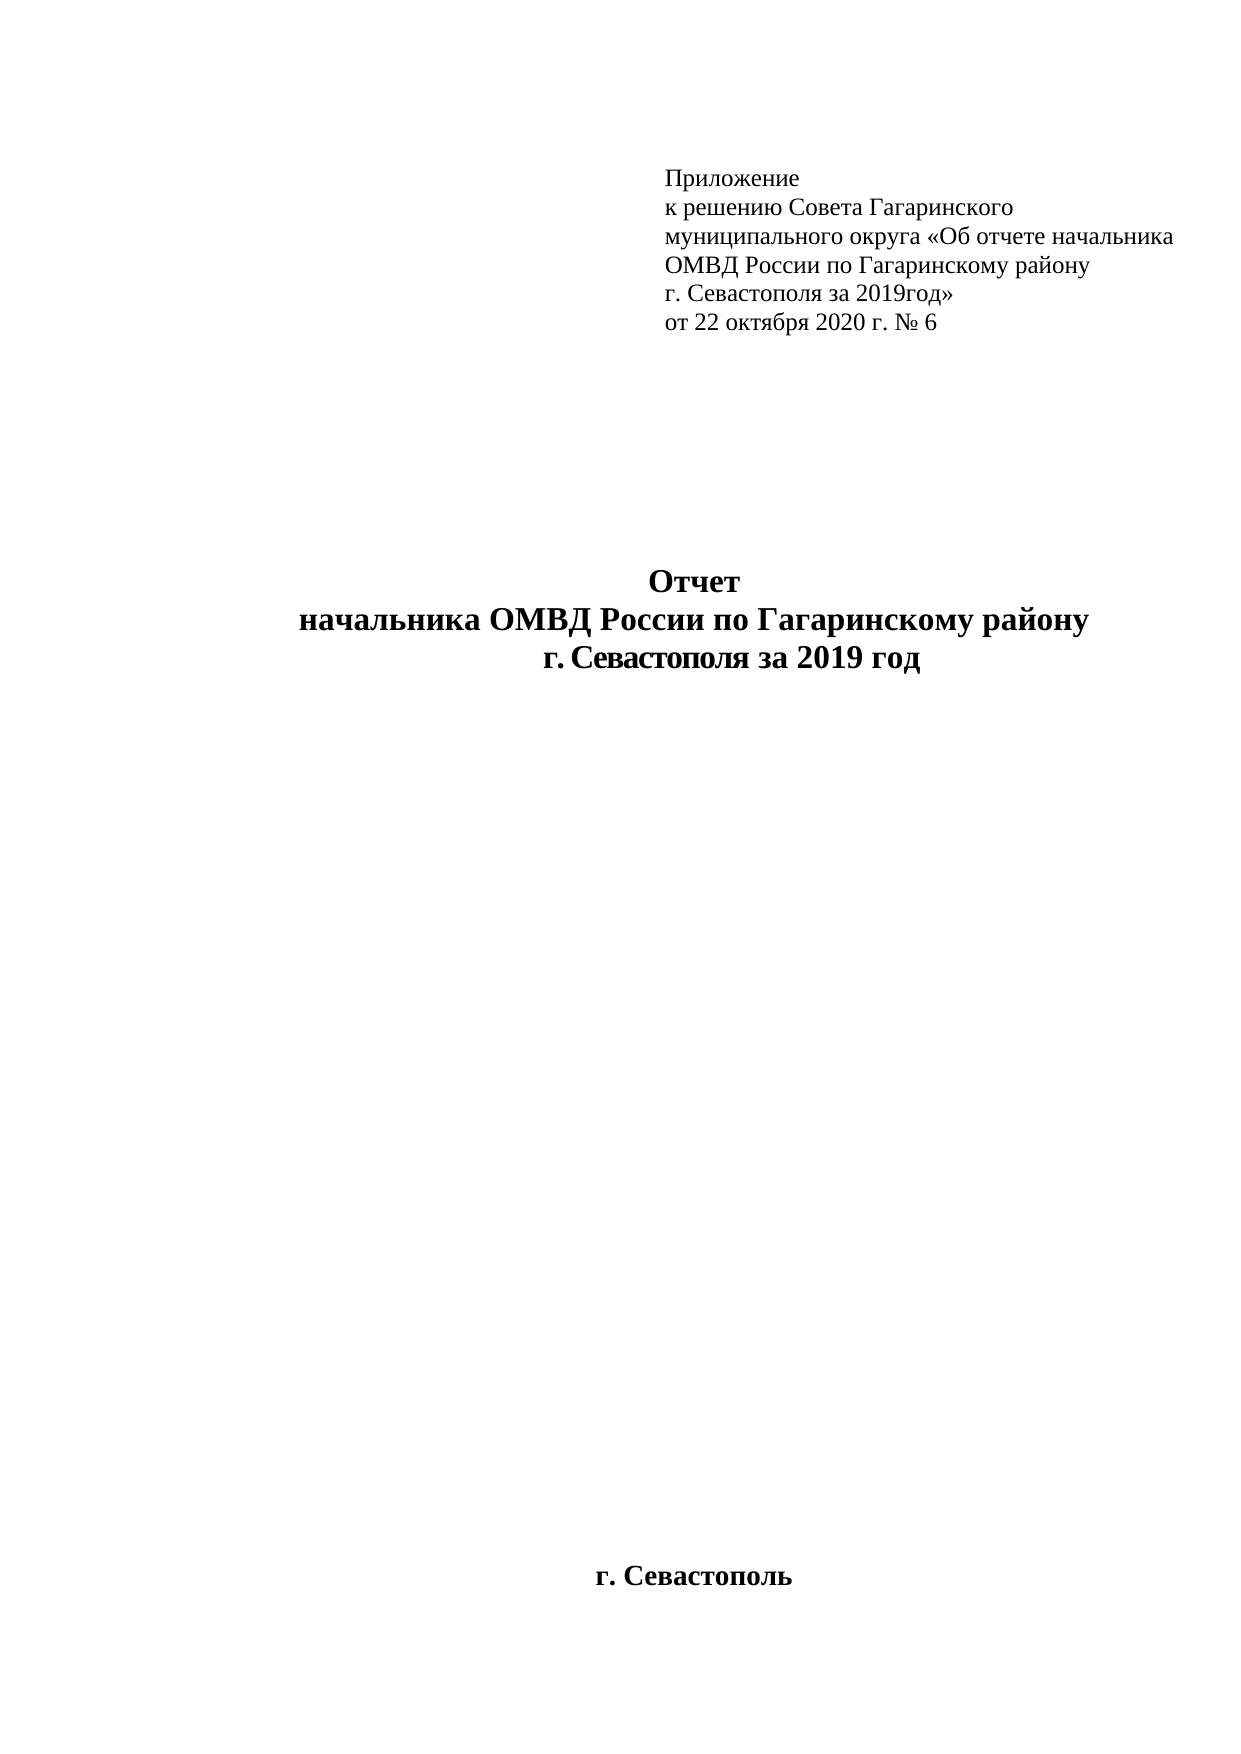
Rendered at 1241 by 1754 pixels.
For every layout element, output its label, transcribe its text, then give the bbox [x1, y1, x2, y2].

text от 22 октября 2020 г. № 6 [207, 307, 1181, 336]
text начальника ОМВД России по Гагаринскому району [207, 599, 1181, 638]
text Приложение [207, 163, 1181, 192]
text Отчет [207, 561, 1181, 599]
text г. Севастополя за 2019 год [207, 638, 1181, 676]
text г. Севастополь [207, 1558, 1181, 1592]
text к решению Совета Гагаринского [207, 192, 1181, 221]
text муниципального округа «Об отчете начальника ОМВД России по Гагаринскому району г. Севастополя за 2019год» [664, 221, 1181, 307]
